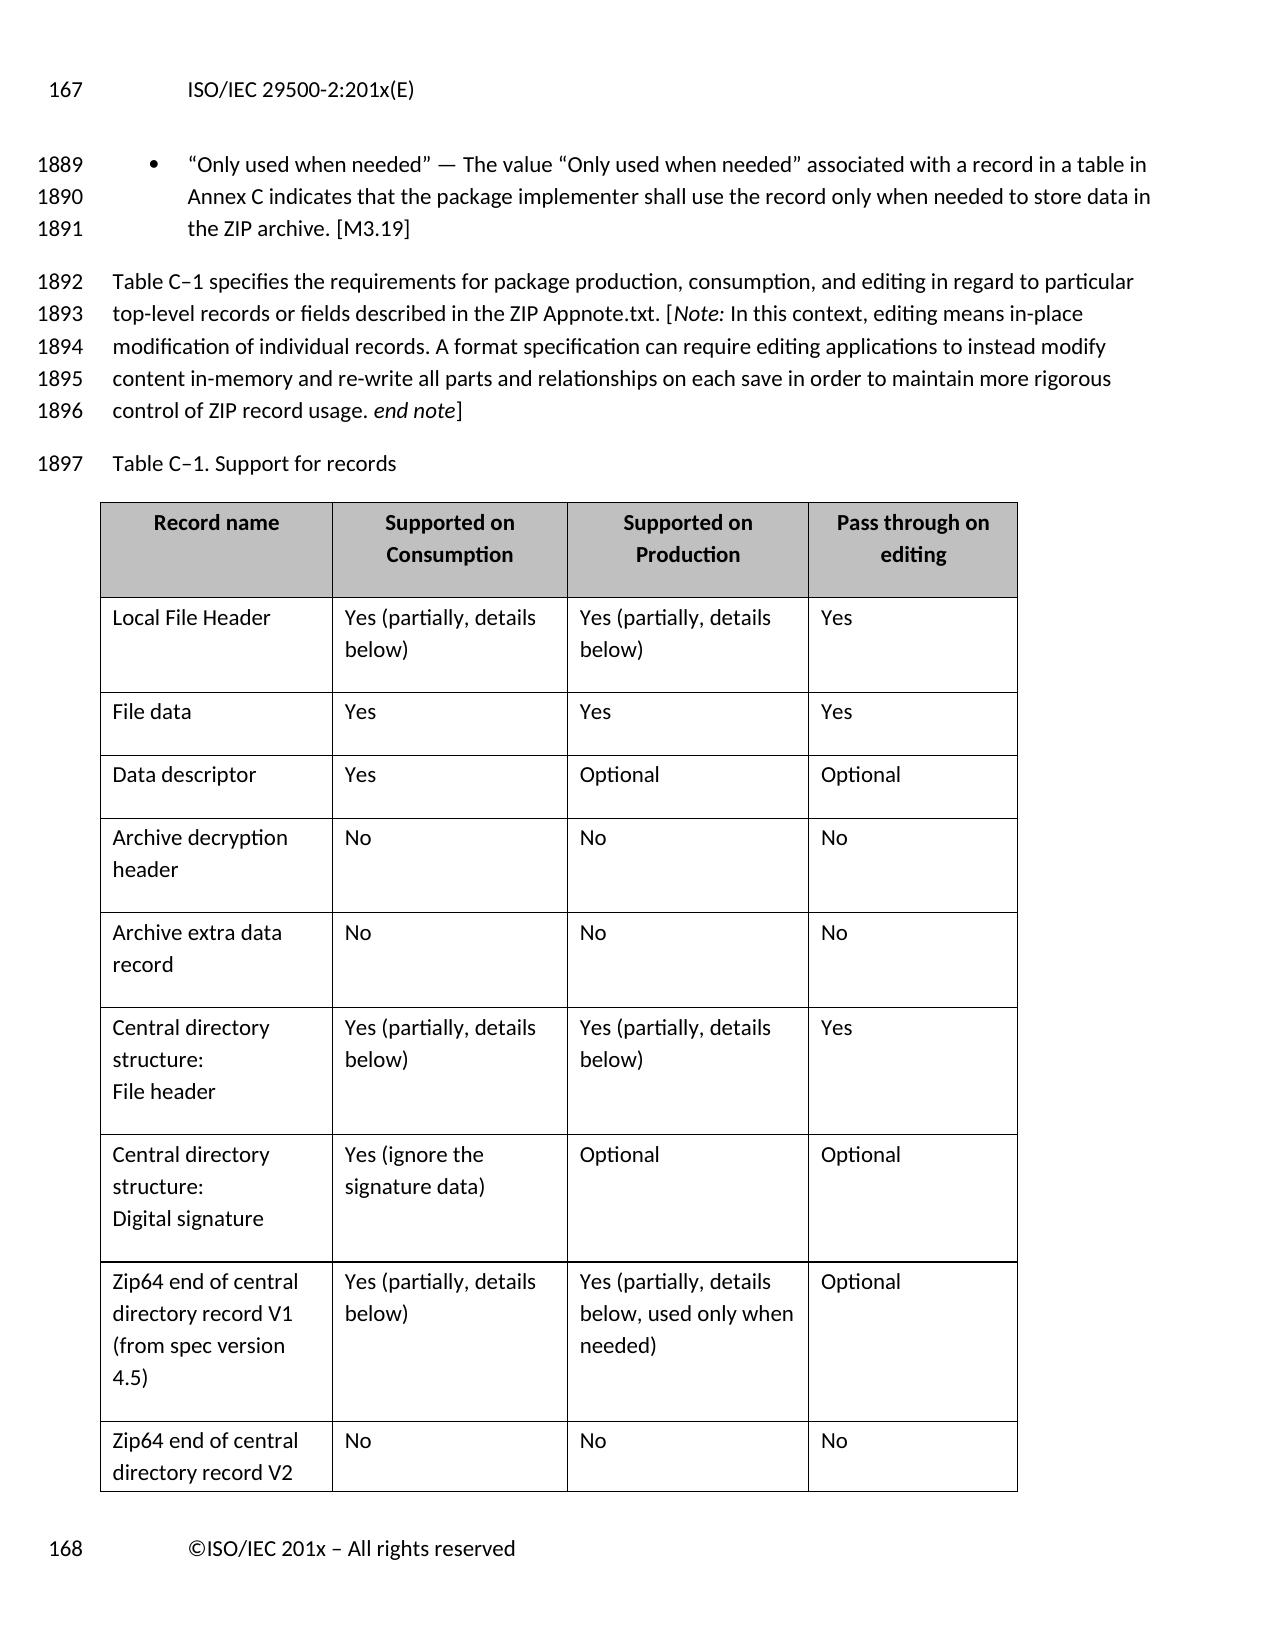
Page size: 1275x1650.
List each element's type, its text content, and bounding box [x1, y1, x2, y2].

text Table C–1. Support for records [112, 449, 1162, 477]
table_cell Yes (ignore the signature data) [333, 1135, 567, 1261]
table_header Pass through on editing [809, 503, 1017, 597]
table_cell Yes (partially, details below) [333, 598, 567, 692]
table_cell No [333, 913, 567, 1007]
table_cell No [809, 1422, 1017, 1491]
table_cell Yes [333, 756, 567, 817]
table_header Record name [101, 503, 332, 597]
table_cell Yes (partially, details below) [333, 1263, 567, 1421]
table_cell No [568, 1422, 808, 1491]
table_cell Archive decryption header [101, 819, 332, 912]
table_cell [101, 1422, 332, 1491]
table_cell Optional [568, 1135, 808, 1261]
table_cell Optional [809, 1263, 1017, 1421]
list “Only used when needed” — The value “Only used when needed” associated with a record in a table in Annex C indicates that the package implementer shall use the record only when needed to store data in the ZIP archive. [M3.19] [150, 150, 1162, 242]
table_cell Central directory structure: Digital signature [101, 1135, 332, 1261]
table_header Supported on Consumption [333, 503, 567, 597]
table_cell File data [101, 693, 332, 755]
table_cell No [333, 1422, 567, 1491]
table_cell Yes (partially, details below, used only when needed) [568, 1263, 808, 1421]
table_cell Yes [809, 598, 1017, 692]
table_cell No [568, 913, 808, 1007]
table_cell Zip64 end of central directory record V1 (from spec version 4.5) [101, 1263, 332, 1421]
table_cell Yes (partially, details below) [333, 1008, 567, 1134]
table_cell Yes [568, 693, 808, 755]
table_cell Yes [333, 693, 567, 755]
table_cell Optional [568, 756, 808, 817]
table_cell No [333, 819, 567, 912]
table_cell Optional [809, 756, 1017, 817]
table_cell Yes (partially, details below) [568, 1008, 808, 1134]
table_cell No [809, 913, 1017, 1007]
table_cell No [568, 819, 808, 912]
table_cell No [809, 819, 1017, 912]
table_cell Local File Header [101, 598, 332, 692]
text Table C–1 specifies the requirements for package production, consumption, and editing in regard to particular top-level records or fields described in the ZIP Appnote.txt. [Note: In this context, editing means in-place modification of individual records. A format specification can require editing applications to instead modify content in-memory and re-write all parts and relationships on each save in order to maintain more rigorous control of ZIP record usage. end note] [112, 267, 1162, 424]
table_cell Data descriptor [101, 756, 332, 817]
table_cell Optional [809, 1135, 1017, 1261]
table_cell Central directory structure: File header [101, 1008, 332, 1134]
table_header Supported on Production [568, 503, 808, 597]
table_cell Yes (partially, details below) [568, 598, 808, 692]
table_cell Yes [809, 1008, 1017, 1134]
table_cell Yes [809, 693, 1017, 755]
table_cell Archive extra data record [101, 913, 332, 1007]
